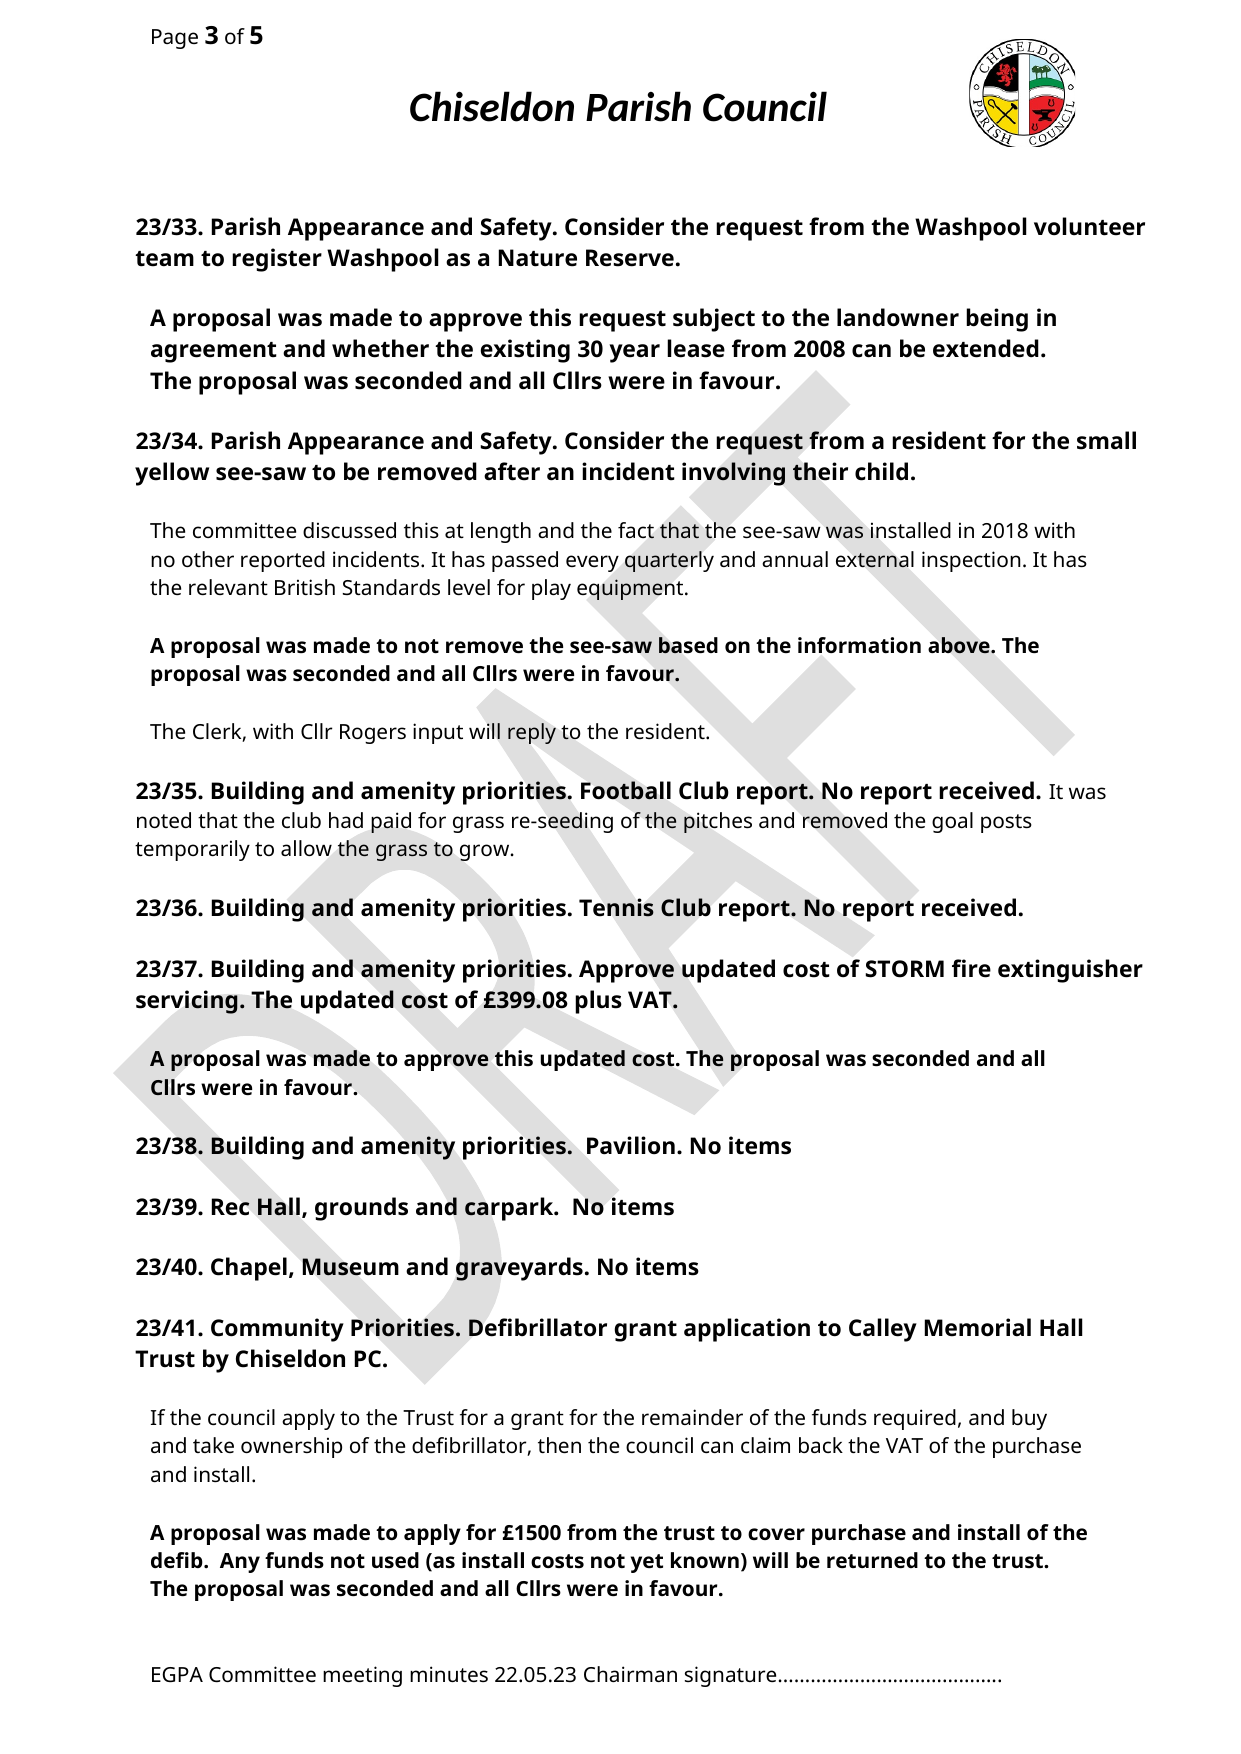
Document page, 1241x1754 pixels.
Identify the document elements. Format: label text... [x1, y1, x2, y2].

text A proposal was made to not remove the see-saw based on the information above. The proposal was seconded and all Cllrs were in favour. [150, 631, 1090, 688]
subtitle 23/34. Parish Appearance and Safety. Consider the request from a resident for the small yellow see-saw to be removed after an incident involving their child. [135, 425, 1146, 487]
subtitle 23/33. Parish Appearance and Safety. Consider the request from the Washpool volunteer team to register Washpool as a Nature Reserve. [135, 210, 1146, 273]
text A proposal was made to apply for £1500 from the trust to cover purchase and install of the defib. Any funds not used (as install costs not yet known) will be returned to the trust. The proposal was seconded and all Cllrs were in favour. [150, 1518, 1090, 1603]
subtitle 23/37. Building and amenity priorities. Approve updated cost of STORM fire extinguisher servicing. The updated cost of £399.08 plus VAT. [135, 952, 1146, 1015]
subtitle 23/39. Rec Hall, grounds and carpark. No items [135, 1191, 1146, 1222]
subtitle 23/38. Building and amenity priorities. Pavilion. No items [135, 1130, 1146, 1161]
picture [968, 39, 1075, 146]
text The committee discussed this at length and the fact that the see-saw was installed in 2018 with no other reported incidents. It has passed every quarterly and annual external inspection. It has the relevant British Standards level for play equipment. [150, 517, 1090, 602]
text A proposal was made to approve this request subject to the landowner being in agreement and whether the existing 30 year lease from 2008 can be extended. The proposal was seconded and all Cllrs were in favour. [150, 302, 1090, 396]
text If the council apply to the Trust for a grant for the remainder of the funds required, and buy and take ownership of the defibrillator, then the council can claim back the VAT of the purchase and install. [150, 1403, 1090, 1488]
subtitle 23/35. Building and amenity priorities. Football Club report. No report received. It was noted that the club had paid for grass re-seeding of the pitches and removed the goal posts temporarily to allow the grass to grow. [135, 775, 1146, 863]
text The Clerk, with Cllr Rogers input will reply to the resident. [150, 717, 1090, 746]
text A proposal was made to approve this updated cost. The proposal was seconded and all Cllrs were in favour. [150, 1044, 1090, 1101]
subtitle 23/36. Building and amenity priorities. Tennis Club report. No report received. [135, 892, 1146, 923]
subtitle 23/40. Chapel, Museum and graveyards. No items [135, 1251, 1146, 1282]
subtitle 23/41. Community Priorities. Defibrillator grant application to Calley Memorial Hall Trust by Chiseldon PC. [135, 1311, 1146, 1374]
